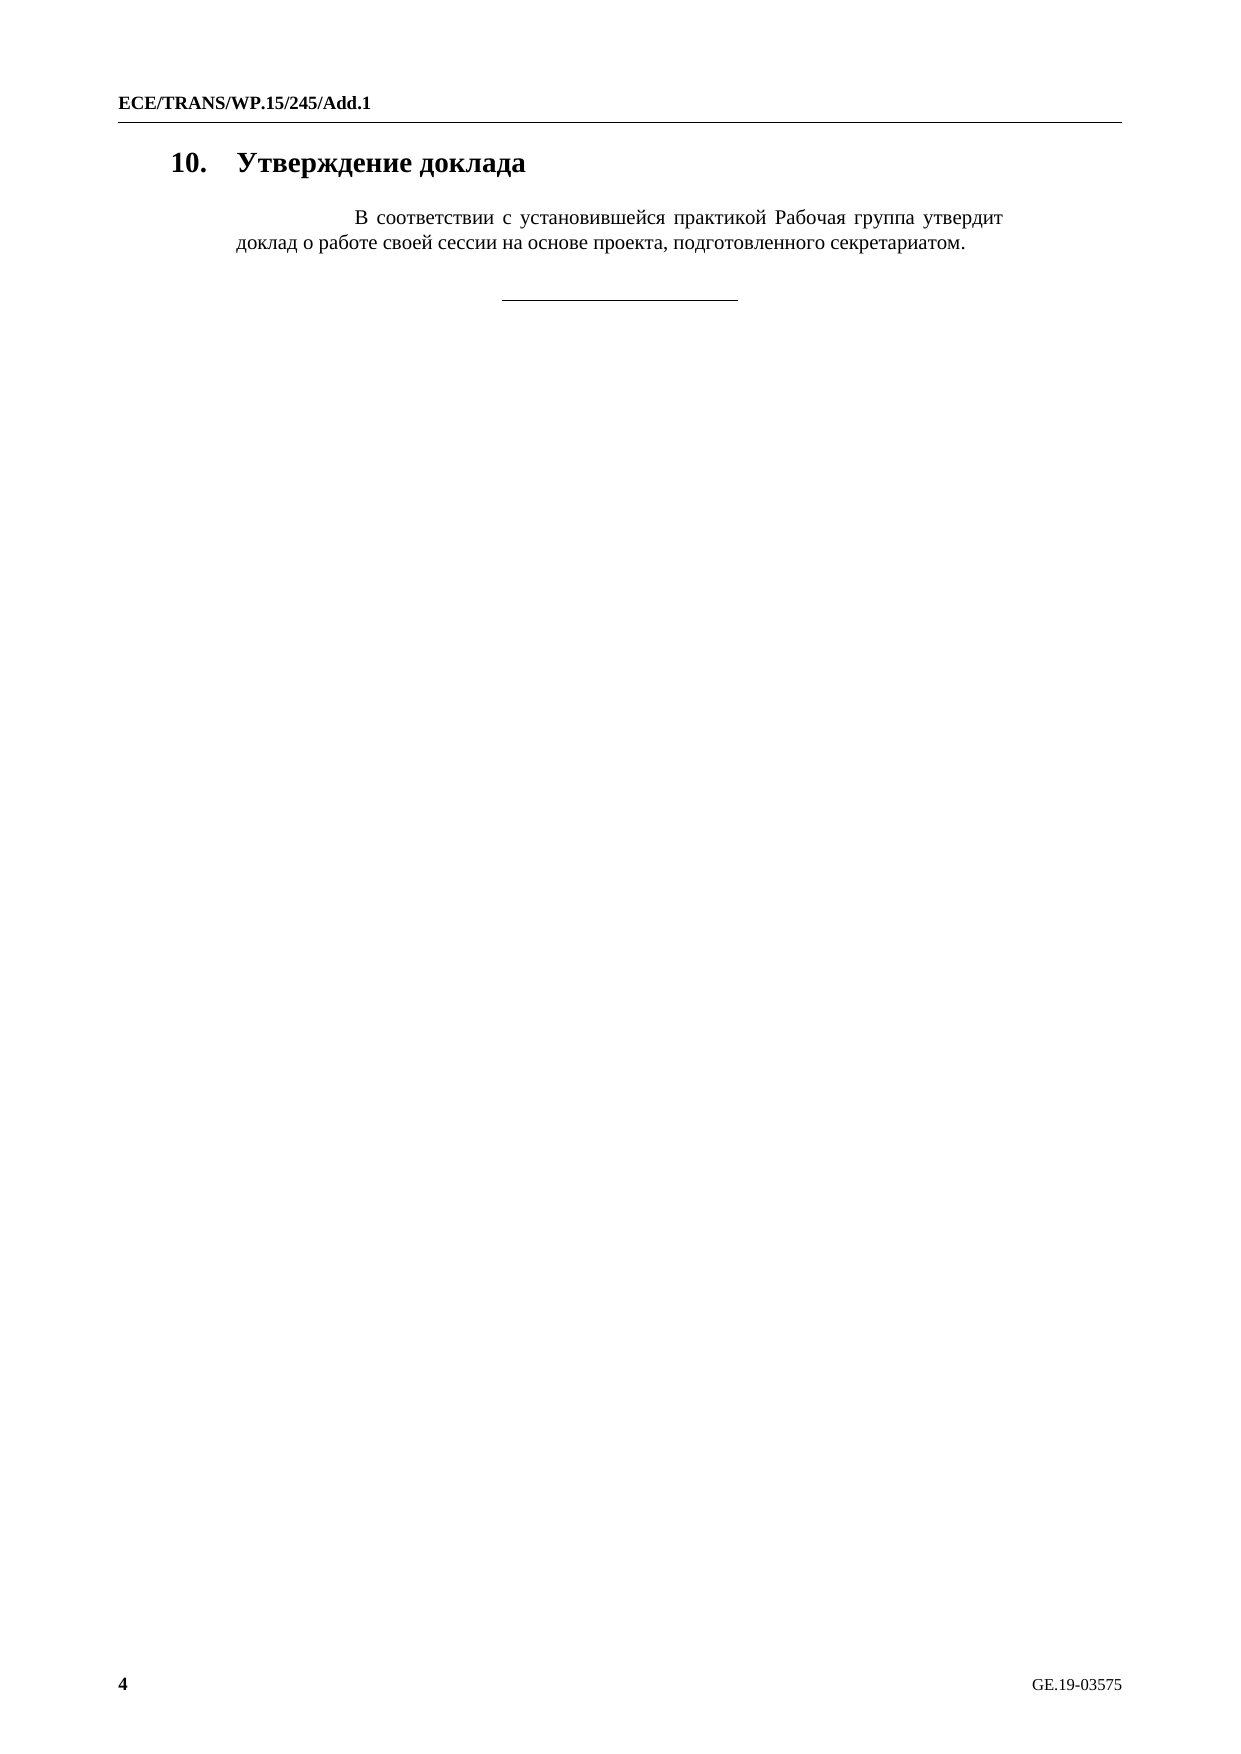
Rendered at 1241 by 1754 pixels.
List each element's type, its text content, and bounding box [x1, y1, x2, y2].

text 10. Утверждение доклада [118, 148, 1004, 179]
text В соответствии с установившейся практикой Рабочая группа утвердит доклад о работе своей сессии на основе проекта, подготовленного секретариатом. [236, 204, 1004, 254]
